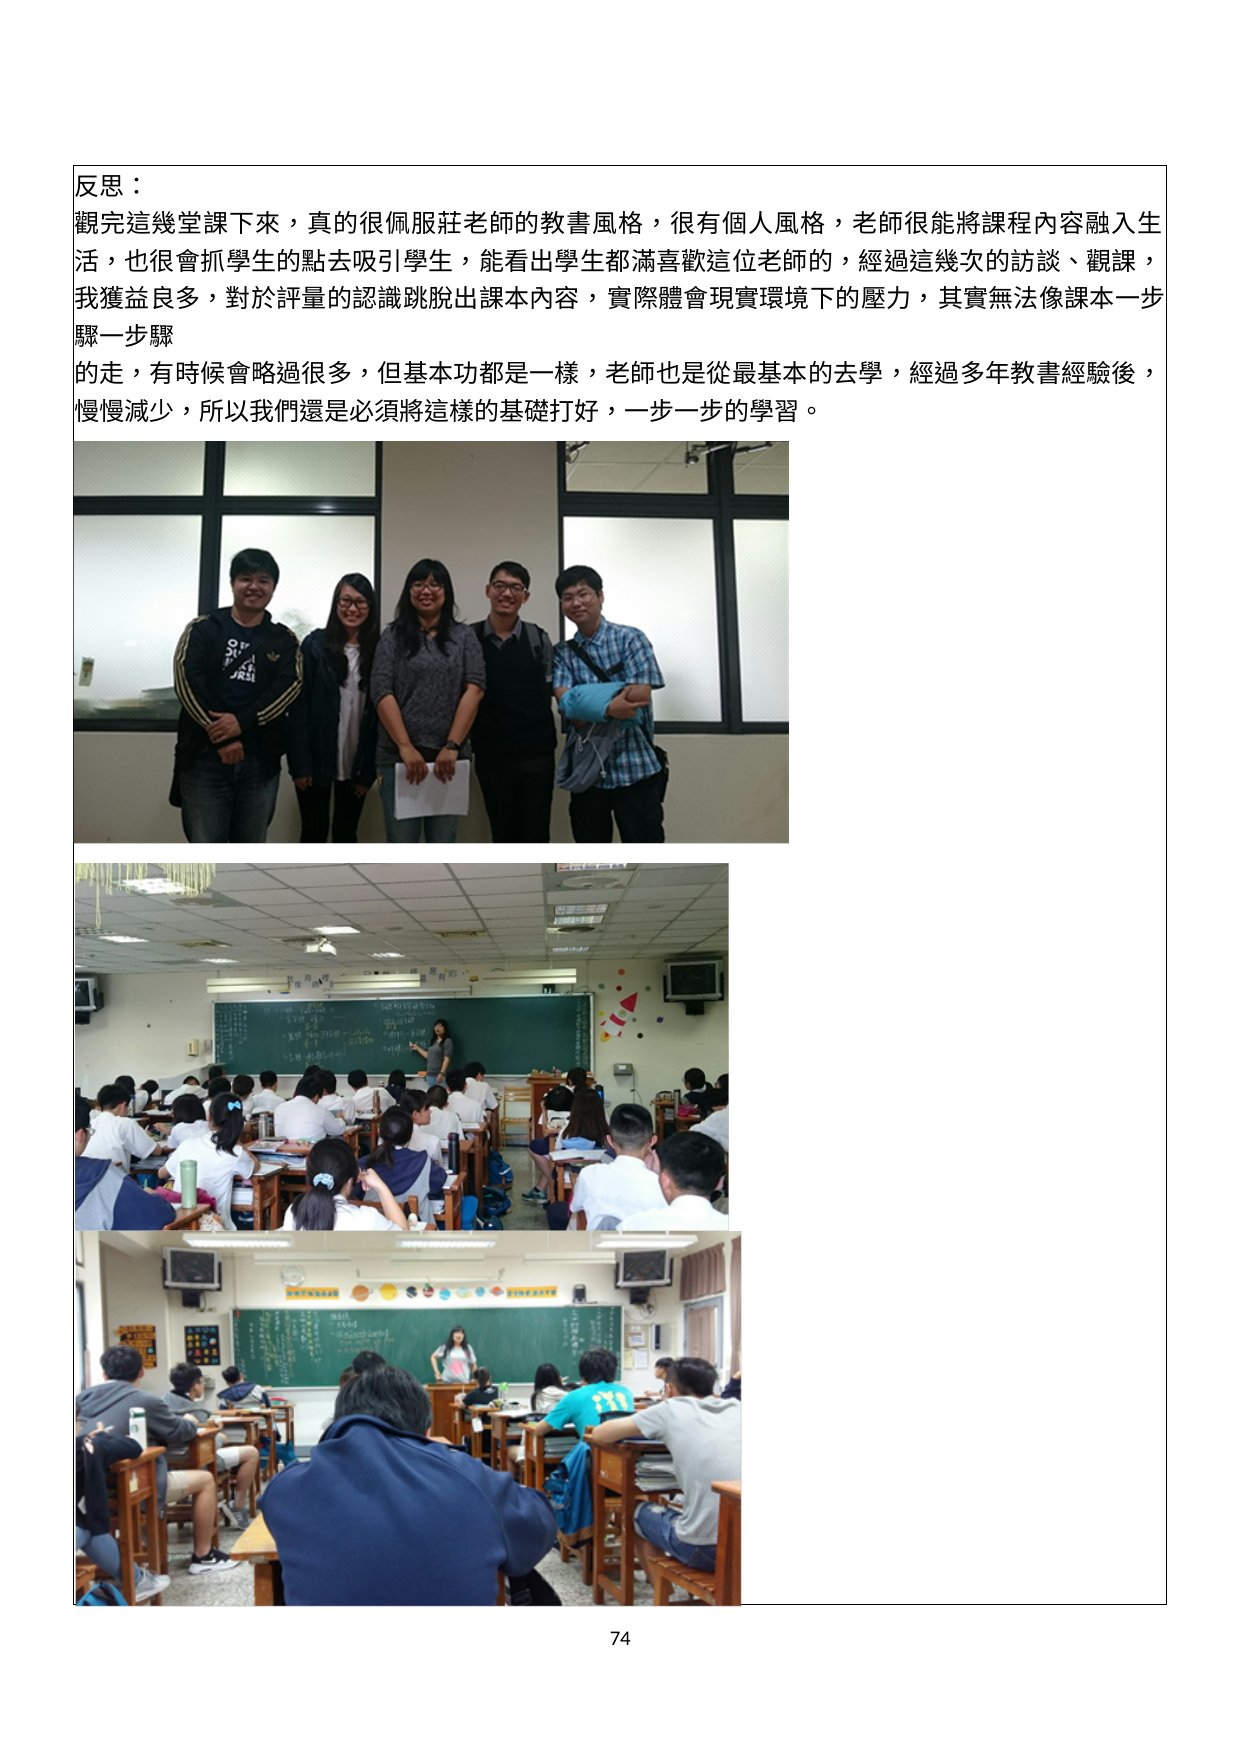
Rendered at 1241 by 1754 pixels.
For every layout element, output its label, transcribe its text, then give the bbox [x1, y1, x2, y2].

picture [75, 863, 743, 1608]
table_cell 反思： 觀完這幾堂課下來，真的很佩服莊老師的教書風格，很有個人風格，老師很能將課程內容融入生活，也很會抓學生的點去吸引學生，能看出學生都滿喜歡這位老師的，經過這幾次的訪談、觀課，我獲益良多，對於評量的認識跳脫出課本內容，實際體會現實環境下的壓力，其實無法像課本一步驟一步驟 的走，有時候會略過很多，但基本功都是一樣，老師也是從最基本的去學，經過多年教書經驗後，慢慢減少，所以我們還是必須將這樣的基礎打好，一步一步的學習。 [74, 166, 1166, 1604]
picture [73, 441, 789, 844]
